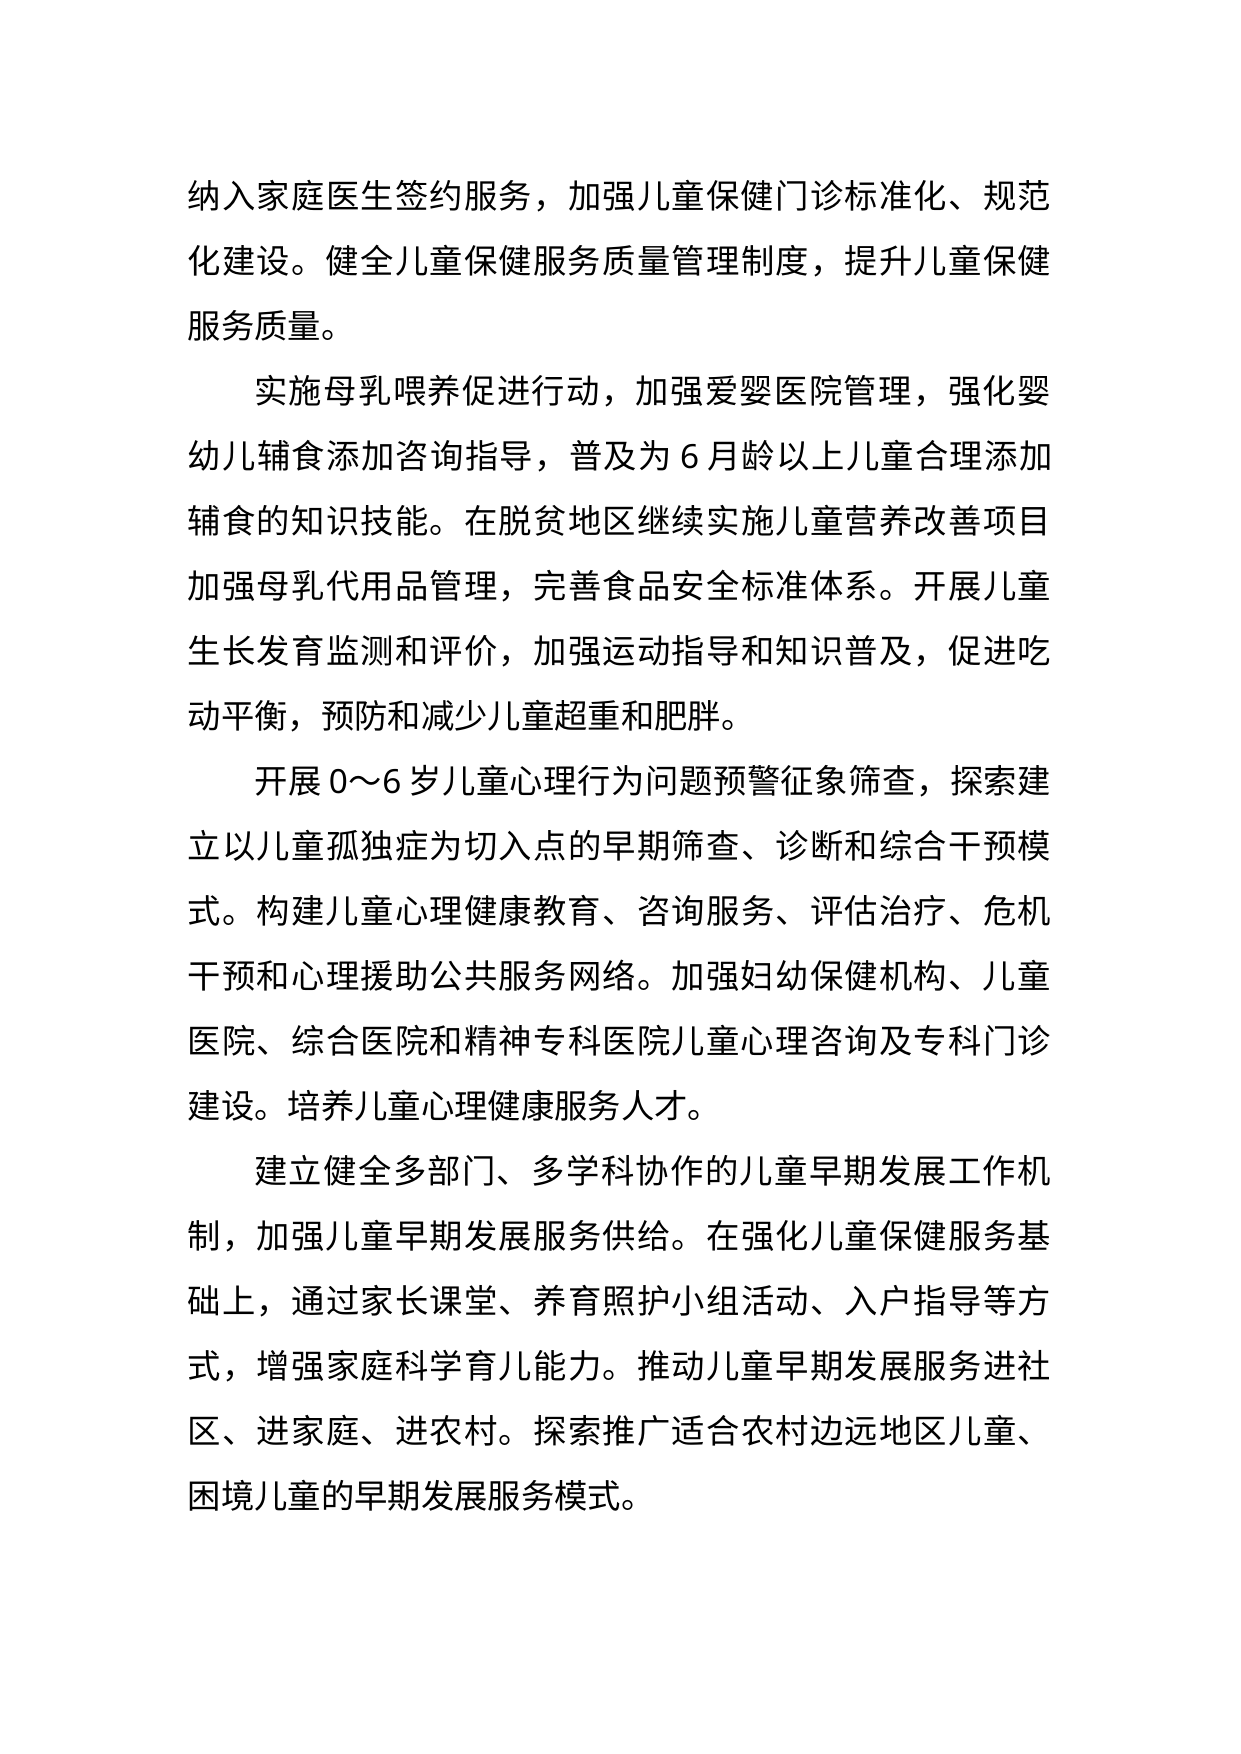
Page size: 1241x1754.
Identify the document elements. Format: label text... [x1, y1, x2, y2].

text 开展0～6岁儿童心理行为问题预警征象筛查，探索建立以儿童孤独症为切入点的早期筛查、诊断和综合干预模式。构建儿童心理健康教育、咨询服务、评估治疗、危机干预和心理援助公共服务网络。加强妇幼保健机构、儿童医院、综合医院和精神专科医院儿童心理咨询及专科门诊建设。培养儿童心理健康服务人才。 [187, 747, 1053, 1137]
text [187, 162, 1053, 357]
text 建立健全多部门、多学科协作的儿童早期发展工作机制，加强儿童早期发展服务供给。在强化儿童保健服务基础上，通过家长课堂、养育照护小组活动、入户指导等方式，增强家庭科学育儿能力。推动儿童早期发展服务进社区、进家庭、进农村。探索推广适合农村边远地区儿童、困境儿童的早期发展服务模式。 [187, 1137, 1053, 1527]
text 实施母乳喂养促进行动，加强爱婴医院管理，强化婴幼儿辅食添加咨询指导，普及为6月龄以上儿童合理添加辅食的知识技能。在脱贫地区继续实施儿童营养改善项目。加强母乳代用品管理，完善食品安全标准体系。开展儿童生长发育监测和评价，加强运动指导和知识普及，促进吃动平衡，预防和减少儿童超重和肥胖。 [187, 357, 1053, 747]
